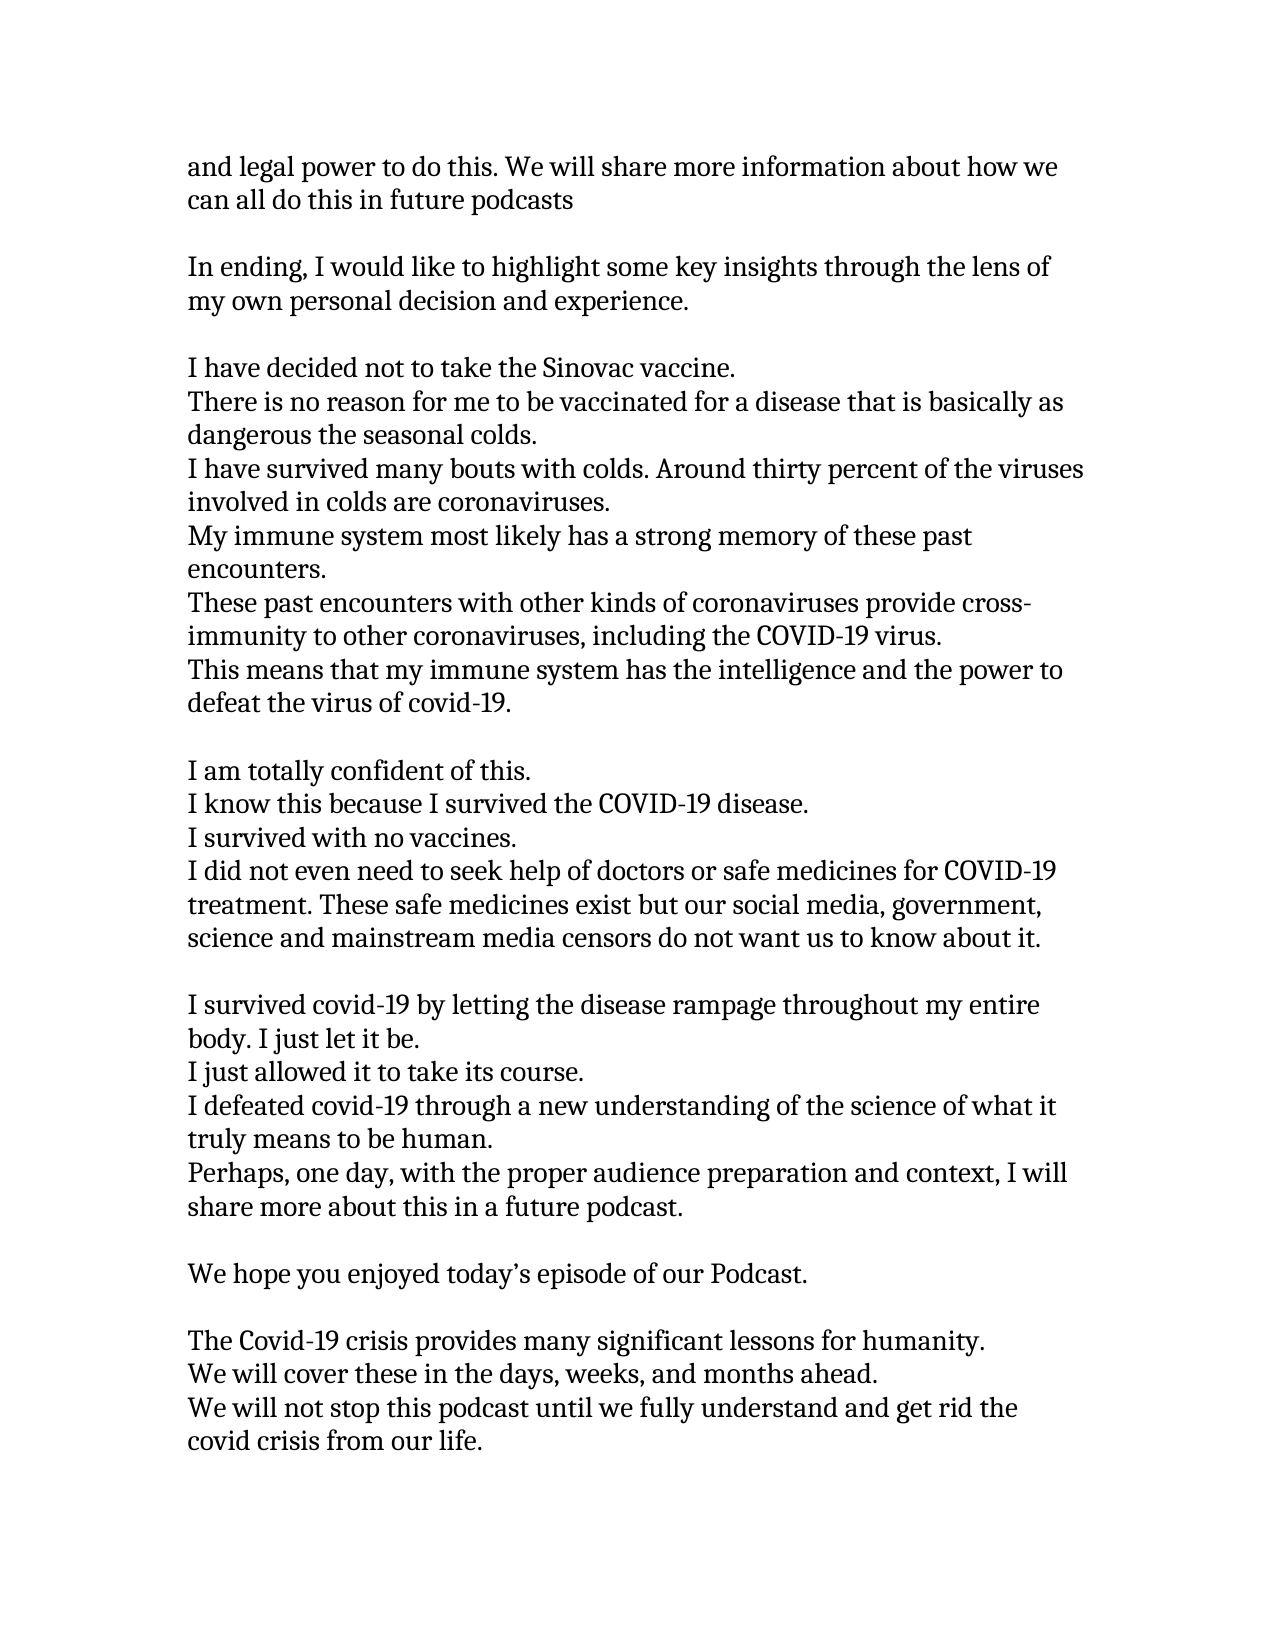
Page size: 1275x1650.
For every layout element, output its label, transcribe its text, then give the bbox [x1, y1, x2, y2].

text I have decided not to take the Sinovac vaccine. [187, 351, 1087, 385]
text Perhaps, one day, with the proper audience preparation and context, I will share more about this in a future podcast. [187, 1156, 1087, 1223]
text There is no reason for me to be vaccinated for a disease that is basically as dangerous the seasonal colds. [187, 385, 1087, 452]
text I did not even need to seek help of doctors or safe medicines for COVID-19 treatment. These safe medicines exist but our social media, government, science and mainstream media censors do not want us to know about it. [187, 854, 1087, 955]
text I survived covid-19 by letting the disease rampage throughout my entire body. I just let it be. [187, 988, 1087, 1056]
text I survived with no vaccines. [187, 821, 1087, 854]
text These past encounters with other kinds of coronaviruses provide cross-immunity to other coronaviruses, including the COVID-19 virus. [187, 586, 1087, 653]
text I am totally confident of this. [187, 754, 1087, 787]
text I know this because I survived the COVID-19 disease. [187, 787, 1087, 821]
text This means that my immune system has the intelligence and the power to defeat the virus of covid-19. [187, 653, 1087, 720]
text We will cover these in the days, weeks, and months ahead. [187, 1357, 1087, 1391]
text In ending, I would like to highlight some key insights through the lens of my own personal decision and experience. [187, 251, 1087, 318]
text My immune system most likely has a strong memory of these past encounters. [187, 519, 1087, 586]
text I defeated covid-19 through a new understanding of the science of what it truly means to be human. [187, 1089, 1087, 1156]
text I just allowed it to take its course. [187, 1056, 1087, 1089]
text I have survived many bouts with colds. Around thirty percent of the viruses involved in colds are coronaviruses. [187, 452, 1087, 519]
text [187, 150, 1087, 217]
text We hope you enjoyed today’s episode of our Podcast. [187, 1257, 1087, 1290]
text We will not stop this podcast until we fully understand and get rid the covid crisis from our life. [187, 1391, 1087, 1458]
text The Covid-19 crisis provides many significant lessons for humanity. [187, 1324, 1087, 1357]
